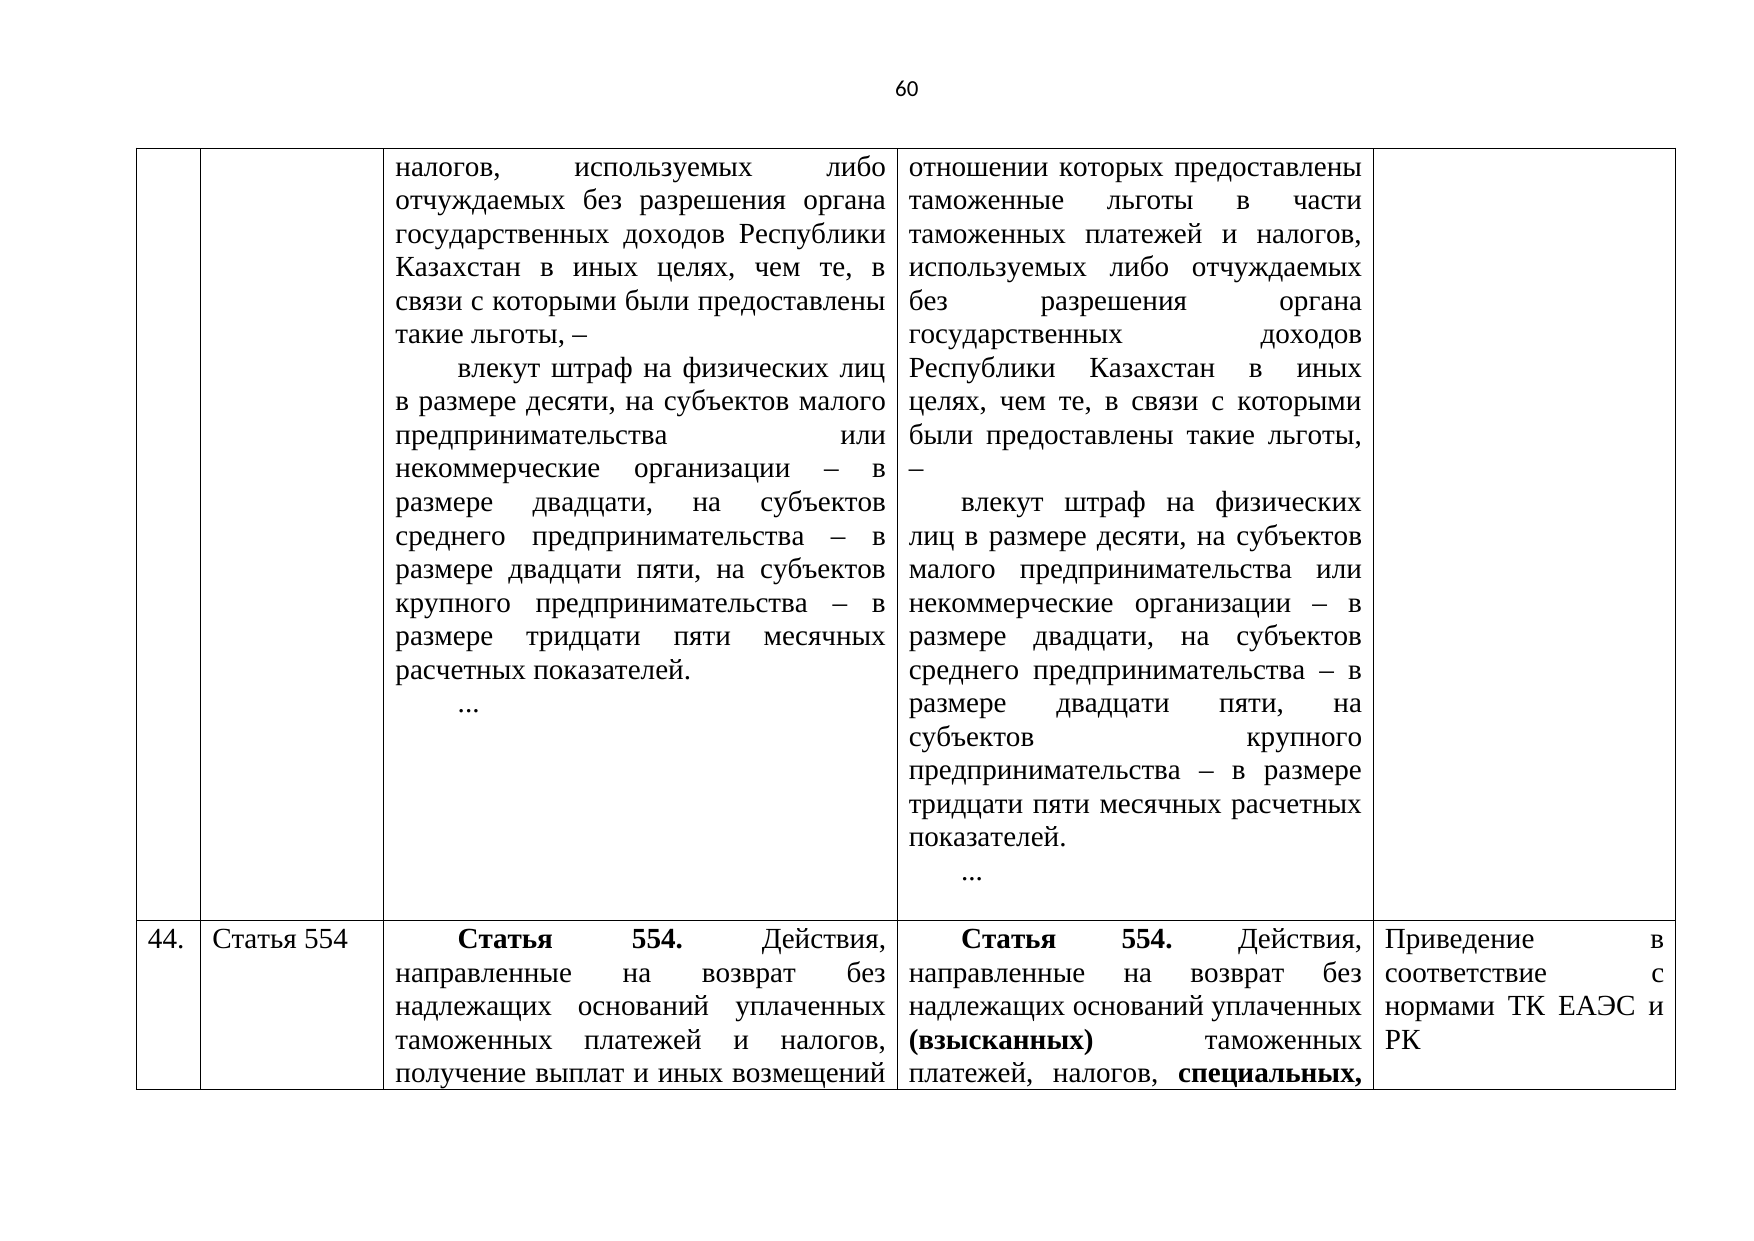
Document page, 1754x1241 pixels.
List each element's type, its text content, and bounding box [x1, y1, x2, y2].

table_cell Статья 554 [201, 921, 383, 1089]
table_cell [137, 921, 200, 1089]
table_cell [384, 149, 897, 920]
table_cell [137, 149, 200, 920]
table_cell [1374, 149, 1675, 920]
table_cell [384, 921, 897, 1089]
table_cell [898, 921, 1373, 1089]
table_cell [201, 149, 383, 920]
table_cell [1374, 921, 1675, 1089]
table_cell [898, 149, 1373, 920]
